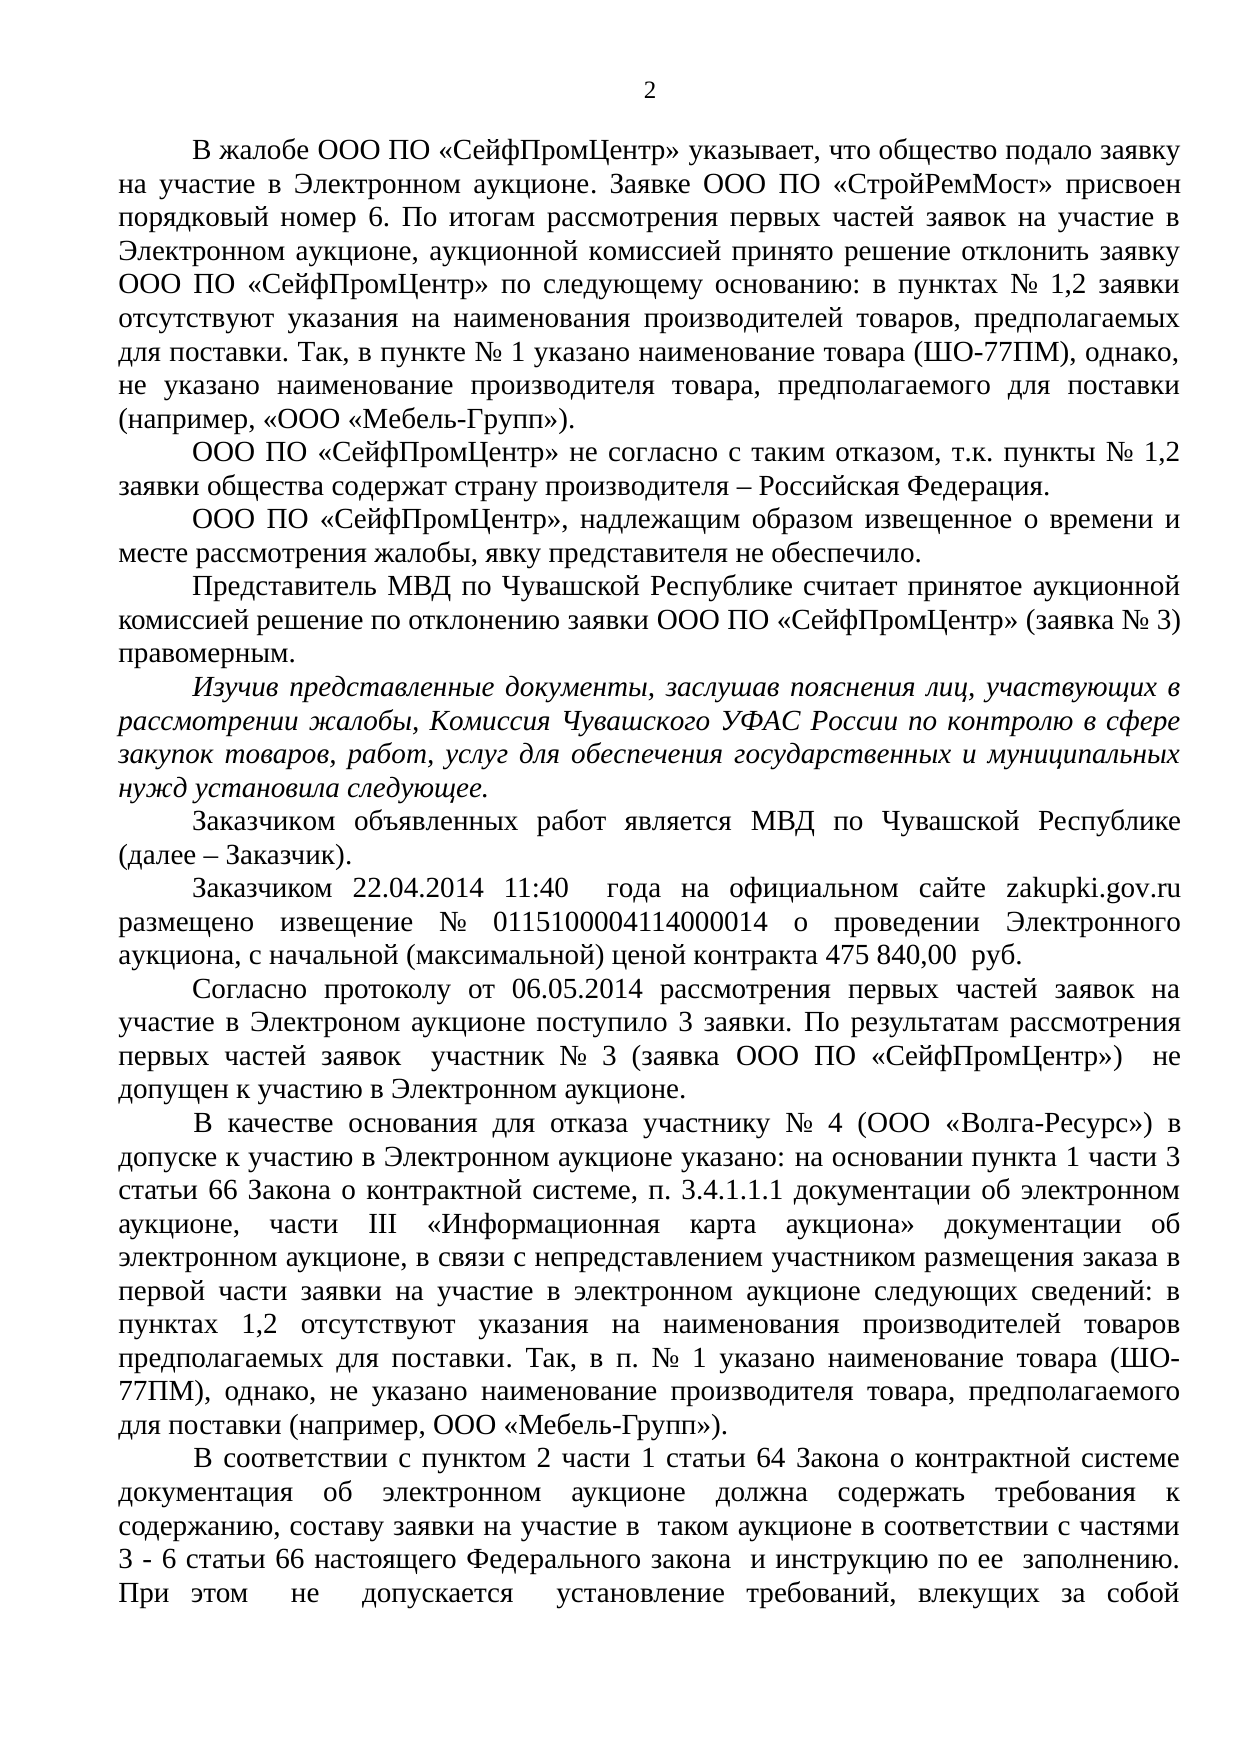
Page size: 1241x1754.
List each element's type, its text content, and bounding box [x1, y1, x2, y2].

text В жалобе ООО ПО «СейфПромЦентр» указывает, что общество подало заявку на участие в Электронном аукционе. Заявке ООО ПО «СтройРемМост» присвоен порядковый номер 6. По итогам рассмотрения первых частей заявок на участие в Электронном аукционе, аукционной комиссией принято решение отклонить заявку ООО ПО «СейфПромЦентр» по следующему основанию: в пунктах № 1,2 заявки отсутствуют указания на наименования производителей товаров, предполагаемых для поставки. Так, в пункте № 1 указано наименование товара (ШО-77ПМ), однако, не указано наименование производителя товара, предполагаемого для поставки (например, «ООО «Мебель-Групп»). [118, 132, 1181, 434]
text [118, 1441, 1181, 1608]
text Согласно протоколу от 06.05.2014 рассмотрения первых частей заявок на участие в Электроном аукционе поступило 3 заявки. По результатам рассмотрения первых частей заявок участник № 3 (заявка ООО ПО «СейфПромЦентр») не допущен к участию в Электронном аукционе. [118, 971, 1181, 1105]
text Заказчиком объявленных работ является МВД по Чувашской Республике (далее – Заказчик). [118, 803, 1181, 870]
text В качестве основания для отказа участнику № 4 (ООО «Волга-Ресурс») в допуске к участию в Электронном аукционе указано: на основании пункта 1 части 3 статьи 66 Закона о контрактной системе, п. 3.4.1.1.1 документации об электронном аукционе, части III «Информационная карта аукциона» документации об электронном аукционе, в связи с непредставлением участником размещения заказа в первой части заявки на участие в электронном аукционе следующих сведений: в пунктах 1,2 отсутствуют указания на наименования производителей товаров предполагаемых для поставки. Так, в п. № 1 указано наименование товара (ШО-77ПМ), однако, не указано наименование производителя товара, предполагаемого для поставки (например, ООО «Мебель-Групп»). [118, 1105, 1181, 1441]
text Изучив представленные документы, заслушав пояснения лиц, участвующих в рассмотрении жалобы, Комиссия Чувашского УФАС России по контролю в сфере закупок товаров, работ, услуг для обеспечения государственных и муниципальных нужд установила следующее. [118, 669, 1181, 803]
text ООО ПО «СейфПромЦентр», надлежащим образом извещенное о времени и месте рассмотрения жалобы, явку представителя не обеспечило. [118, 501, 1181, 568]
text Представитель МВД по Чувашской Республике считает принятое аукционной комиссией решение по отклонению заявки ООО ПО «СейфПромЦентр» (заявка № 3) правомерным. [118, 568, 1181, 669]
text ООО ПО «СейфПромЦентр» не согласно с таким отказом, т.к. пункты № 1,2 заявки общества содержат страну производителя – Российская Федерация. [118, 434, 1181, 501]
text Заказчиком 22.04.2014 11:40 года на официальном сайте zakupki.gov.ru размещено извещение № 0115100004114000014 о проведении Электронного аукциона, с начальной (максимальной) ценой контракта 475 840,00 руб. [118, 870, 1181, 971]
